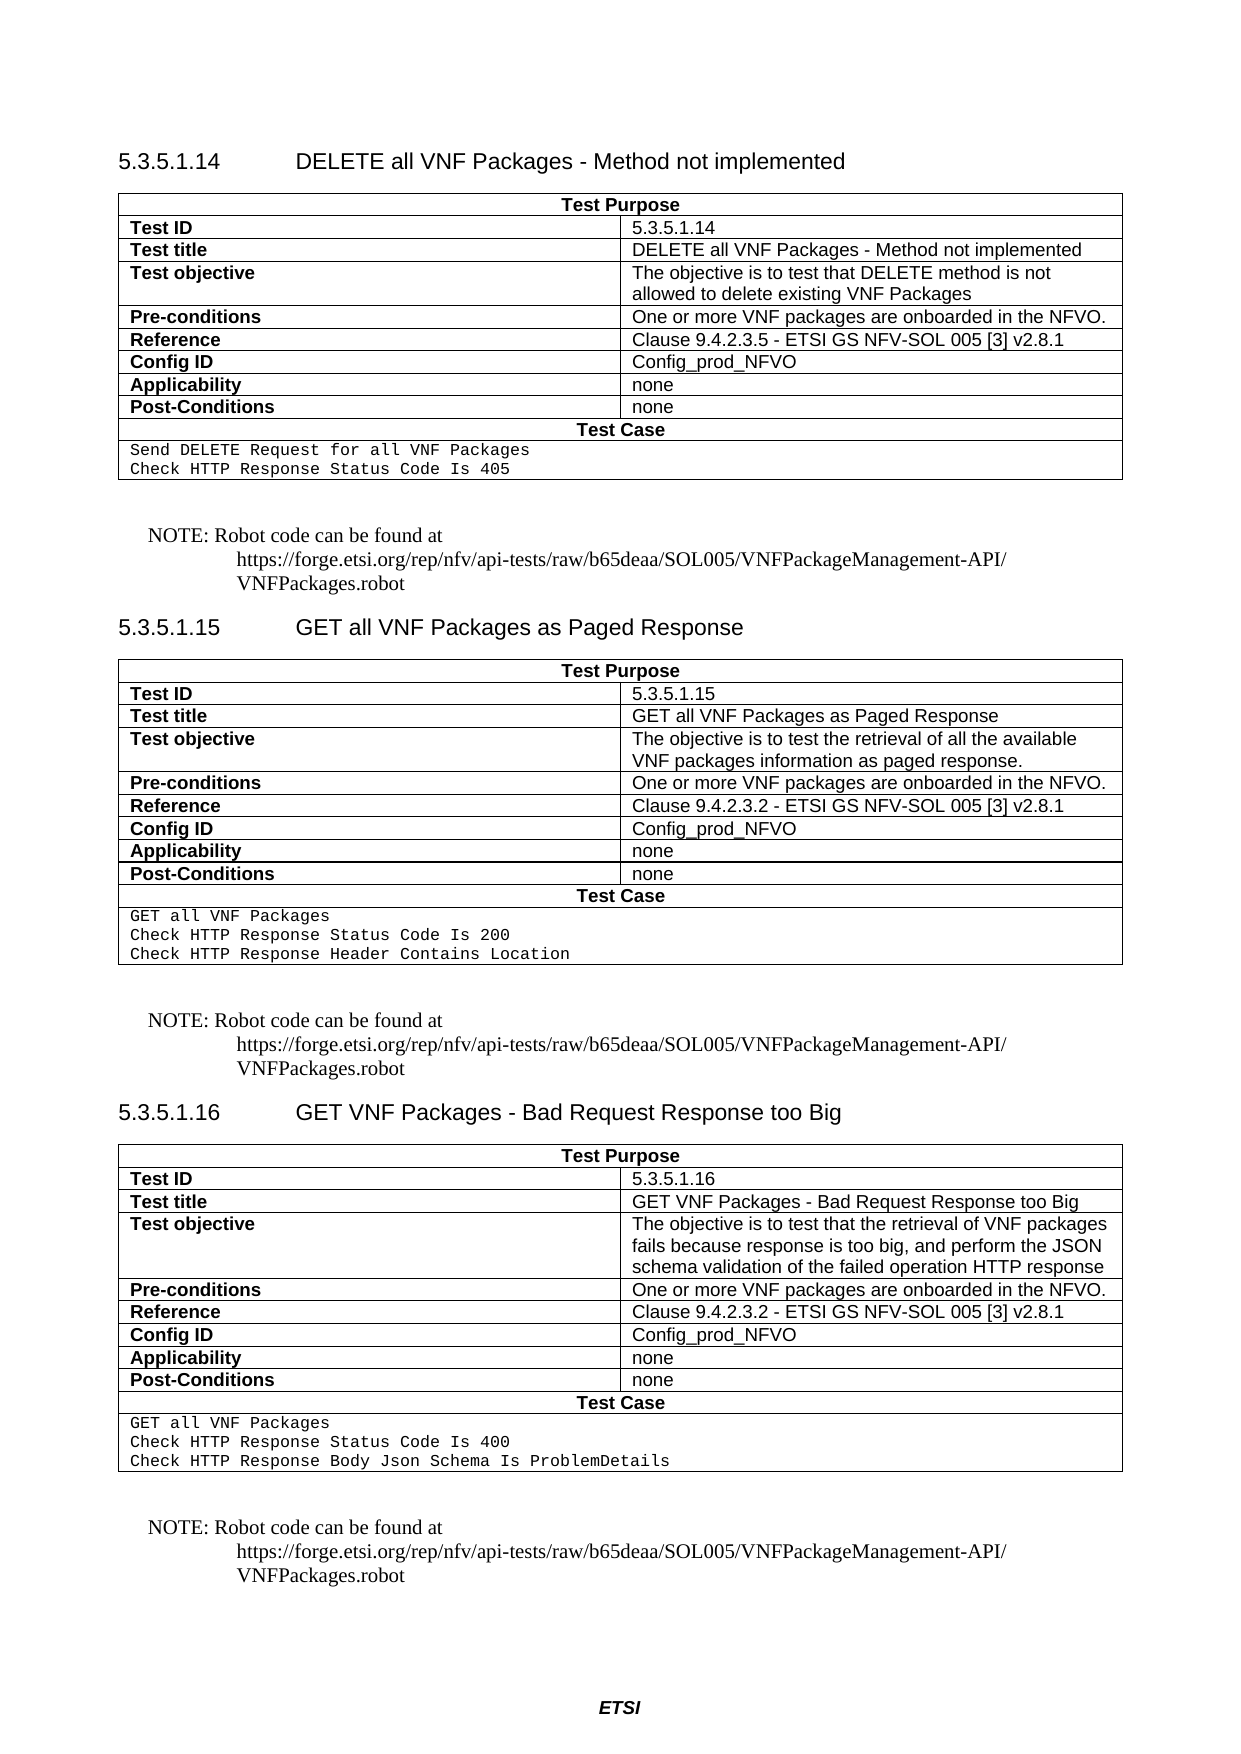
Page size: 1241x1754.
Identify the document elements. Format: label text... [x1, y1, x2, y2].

subtitle 5.3.5.1.14 DELETE all VNF Packages - Method not implemented [118, 148, 1122, 174]
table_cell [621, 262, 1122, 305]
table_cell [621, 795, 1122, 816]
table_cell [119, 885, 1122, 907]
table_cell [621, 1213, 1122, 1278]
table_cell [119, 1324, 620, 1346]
subtitle 5.3.5.1.16 GET VNF Packages - Bad Request Response too Big [118, 1099, 1122, 1125]
text NOTE: Robot code can be found at https://forge.etsi.org/rep/nfv/api-tests/raw/b65deaa/SOL005/VNFPackageManagement-API/VNFPackages.robot [148, 1515, 1122, 1587]
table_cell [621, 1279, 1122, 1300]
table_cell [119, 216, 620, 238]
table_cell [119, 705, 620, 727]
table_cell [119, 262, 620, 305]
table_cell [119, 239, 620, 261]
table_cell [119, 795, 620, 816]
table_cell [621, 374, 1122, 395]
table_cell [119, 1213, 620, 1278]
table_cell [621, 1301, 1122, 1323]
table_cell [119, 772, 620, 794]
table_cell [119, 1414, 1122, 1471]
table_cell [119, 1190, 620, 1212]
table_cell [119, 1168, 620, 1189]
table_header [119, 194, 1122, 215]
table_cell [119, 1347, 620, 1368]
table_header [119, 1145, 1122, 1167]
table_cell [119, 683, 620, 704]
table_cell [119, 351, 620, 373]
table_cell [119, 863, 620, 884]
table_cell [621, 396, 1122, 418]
subtitle 5.3.5.1.15 GET all VNF Packages as Paged Response [118, 614, 1122, 640]
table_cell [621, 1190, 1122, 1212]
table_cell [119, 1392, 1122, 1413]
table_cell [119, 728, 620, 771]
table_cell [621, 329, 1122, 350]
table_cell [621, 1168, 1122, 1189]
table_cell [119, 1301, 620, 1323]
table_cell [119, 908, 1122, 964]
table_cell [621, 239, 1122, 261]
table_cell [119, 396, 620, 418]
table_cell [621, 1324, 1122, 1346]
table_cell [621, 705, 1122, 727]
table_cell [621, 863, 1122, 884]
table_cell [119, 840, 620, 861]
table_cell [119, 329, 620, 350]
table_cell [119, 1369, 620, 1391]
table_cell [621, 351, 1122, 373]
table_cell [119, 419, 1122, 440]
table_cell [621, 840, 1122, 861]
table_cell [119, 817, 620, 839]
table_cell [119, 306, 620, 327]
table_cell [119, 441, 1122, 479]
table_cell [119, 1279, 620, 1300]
text NOTE: Robot code can be found at https://forge.etsi.org/rep/nfv/api-tests/raw/b65deaa/SOL005/VNFPackageManagement-API/VNFPackages.robot [148, 1008, 1122, 1080]
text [148, 523, 1122, 595]
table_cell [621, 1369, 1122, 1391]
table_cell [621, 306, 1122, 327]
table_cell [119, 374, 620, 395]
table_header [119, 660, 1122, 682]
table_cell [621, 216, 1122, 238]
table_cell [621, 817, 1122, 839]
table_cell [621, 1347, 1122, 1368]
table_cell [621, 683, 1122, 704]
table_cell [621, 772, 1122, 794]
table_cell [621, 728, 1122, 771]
